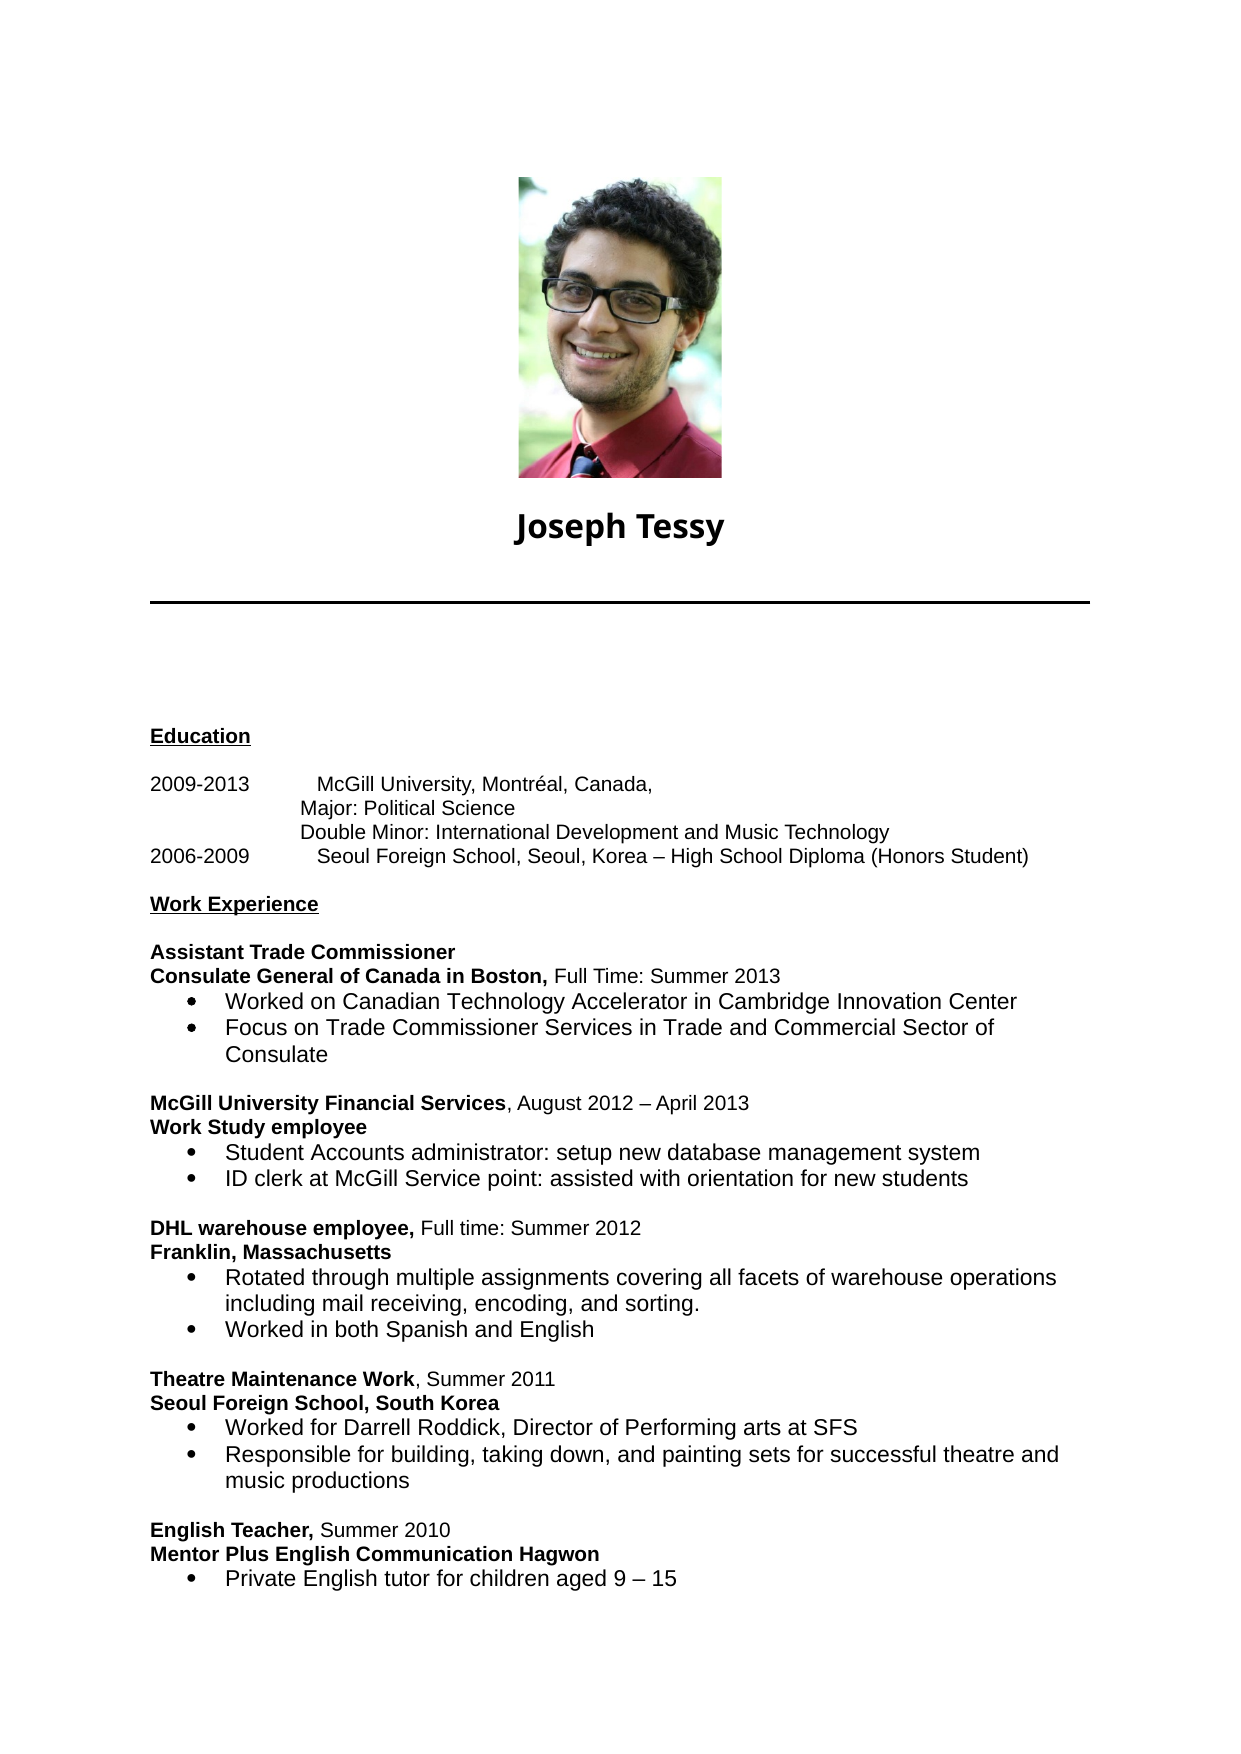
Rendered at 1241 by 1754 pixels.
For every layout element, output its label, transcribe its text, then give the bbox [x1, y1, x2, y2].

list Focus on Trade Commissioner Services in Trade and Commercial Sector of Consulate [187, 1014, 1090, 1067]
list Worked in both Spanish and English [187, 1316, 1090, 1342]
list Worked on Canadian Technology Accelerator in Cambridge Innovation Center [187, 988, 1090, 1014]
list Student Accounts administrator: setup new database management system [187, 1139, 1090, 1165]
text Consulate General of Canada in Boston, Full Time: Summer 2013 [150, 964, 1090, 988]
text Seoul Foreign School, South Korea [150, 1390, 1090, 1414]
text Education [150, 724, 1090, 748]
list Responsible for building, taking down, and painting sets for successful theatre and music productions [187, 1441, 1090, 1493]
text Joseph Tessy [150, 502, 1090, 548]
list Rotated through multiple assignments covering all facets of warehouse operations including mail receiving, encoding, and sorting. [187, 1263, 1090, 1316]
list ID clerk at McGill Service point: assisted with orientation for new students [187, 1165, 1090, 1192]
picture [518, 177, 722, 478]
text Assistant Trade Commissioner [150, 940, 1090, 964]
text Mentor Plus English Communication Hagwon [150, 1541, 1090, 1565]
text Work Study employee [150, 1115, 1090, 1139]
text DHL warehouse employee, Full time: Summer 2012 [150, 1216, 1090, 1239]
text English Teacher, Summer 2010 [150, 1517, 1090, 1541]
text Work Experience [150, 892, 1090, 916]
list Private English tutor for children aged 9 – 15 [187, 1565, 1090, 1592]
text 2009-2013 McGill University, Montréal, Canada, [150, 772, 1090, 796]
text Major: Political Science [225, 796, 1090, 820]
text McGill University Financial Services, August 2012 – April 2013 [150, 1091, 1090, 1115]
list Worked for Darrell Roddick, Director of Performing arts at SFS [187, 1414, 1090, 1441]
text 2006-2009 Seoul Foreign School, Seoul, Korea – High School Diploma (Honors Student) [150, 844, 1090, 868]
text Double Minor: International Development and Music Technology [225, 820, 1090, 844]
text Theatre Maintenance Work, Summer 2011 [150, 1366, 1090, 1390]
text Franklin, Massachusetts [150, 1239, 1090, 1263]
